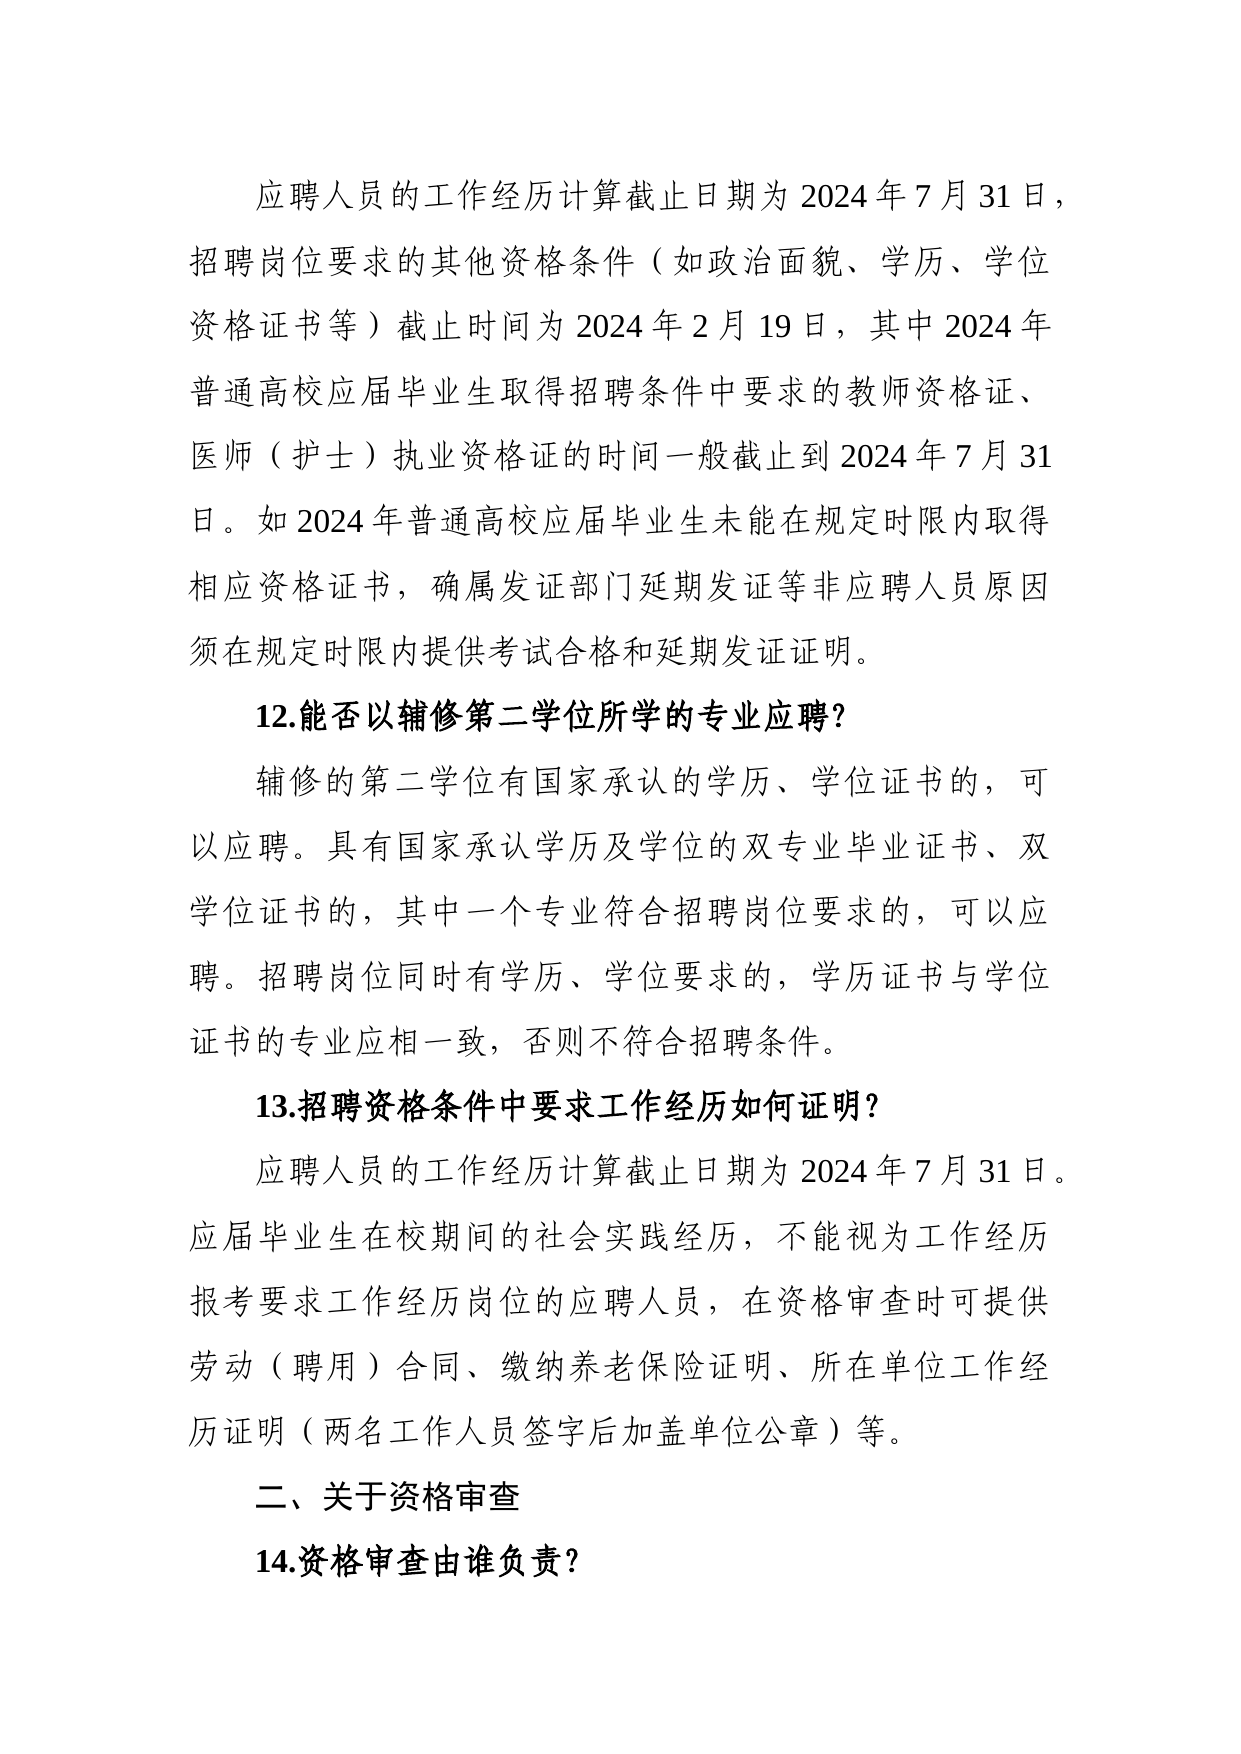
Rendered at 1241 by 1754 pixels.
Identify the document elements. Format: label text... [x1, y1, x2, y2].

text 应聘人员的工作经历计算截止日期为2024年7月31日。应届毕业生在校期间的社会实践经历，不能视为工作经历。报考要求工作经历岗位的应聘人员，在资格审查时可提供劳动（聘用）合同、缴纳养老保险证明、所在单位工作经历证明（两名工作人员签字后加盖单位公章）等。 [187, 1137, 1053, 1462]
text 13.招聘资格条件中要求工作经历如何证明？ [187, 1072, 1053, 1137]
text 12.能否以辅修第二学位所学的专业应聘？ [187, 682, 1053, 747]
text 二、关于资格审查 [187, 1462, 1053, 1527]
text 14.资格审查由谁负责？ [187, 1527, 1053, 1592]
text 应聘人员的工作经历计算截止日期为2024年7月31日，招聘岗位要求的其他资格条件（如政治面貌、学历、学位、资格证书等）截止时间为2024年2月19日，其中2024年普通高校应届毕业生取得招聘条件中要求的教师资格证、医师（护士）执业资格证的时间一般截止到2024年7月31日。如2024年普通高校应届毕业生未能在规定时限内取得相应资格证书，确属发证部门延期发证等非应聘人员原因，须在规定时限内提供考试合格和延期发证证明。 [187, 162, 1053, 682]
text 辅修的第二学位有国家承认的学历、学位证书的，可以应聘。具有国家承认学历及学位的双专业毕业证书、双学位证书的，其中一个专业符合招聘岗位要求的，可以应聘。招聘岗位同时有学历、学位要求的，学历证书与学位证书的专业应相一致，否则不符合招聘条件。 [187, 747, 1053, 1072]
